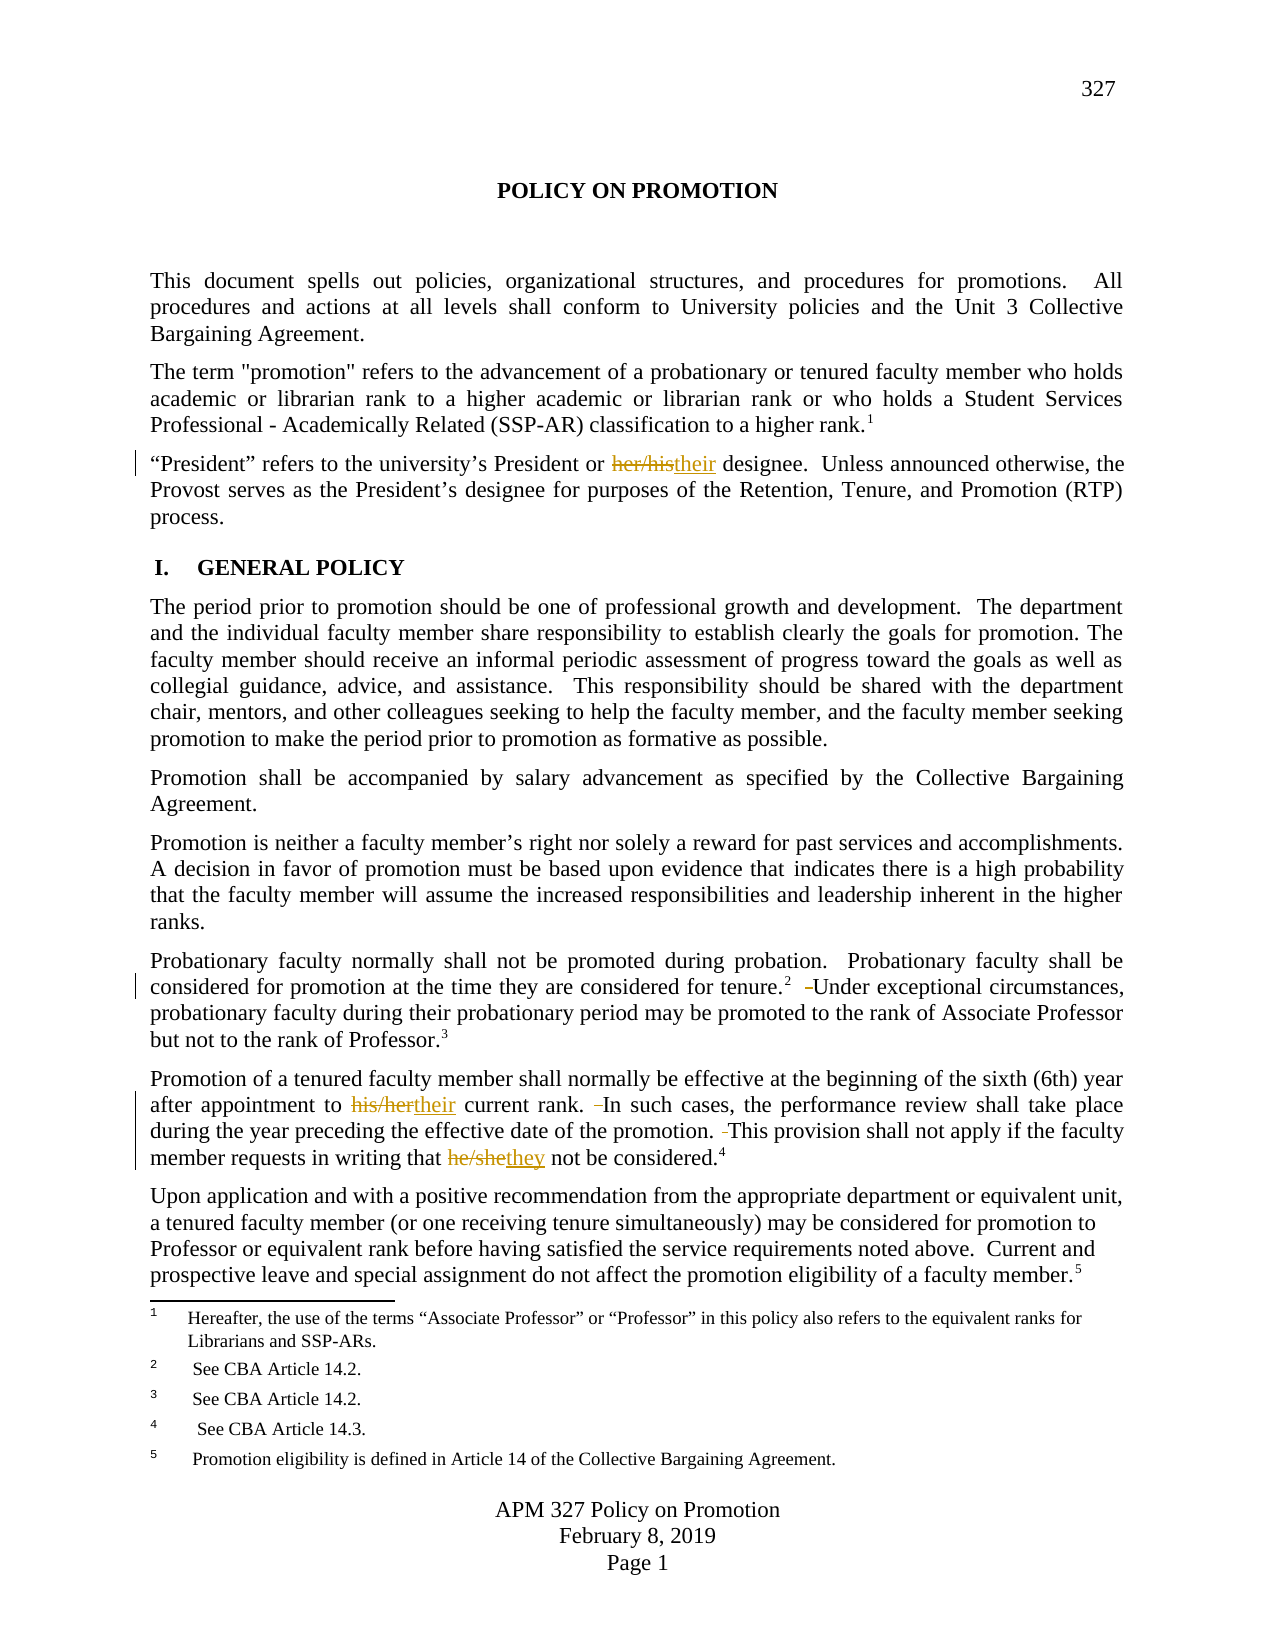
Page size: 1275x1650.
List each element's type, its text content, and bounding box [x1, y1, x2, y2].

text Promotion shall be accompanied by salary advancement as specified by the Collective Bargaining Agreement. [150, 763, 1125, 816]
text The period prior to promotion should be one of professional growth and development. The department and the individual faculty member share responsibility to establish clearly the goals for promotion. The faculty member should receive an informal periodic assessment of progress toward the goals as well as collegial guidance, advice, and assistance. This responsibility should be shared with the department chair, mentors, and other colleagues seeking to help the faculty member, and the faculty member seeking promotion to make the period prior to promotion as formative as possible. [150, 593, 1125, 751]
text Promotion is neither a faculty member’s right nor solely a reward for past services and accomplishments. A decision in favor of promotion must be based upon evidence that indicates there is a high probability that the faculty member will assume the increased responsibilities and leadership inherent in the higher ranks. [150, 829, 1125, 934]
list GENERAL POLICY [169, 554, 1125, 580]
text “President” refers to the university’s President or designee. Unless announced otherwise, the Provost serves as the President’s designee for purposes of the Retention, Tenure, and Promotion (RTP) process. [150, 450, 1125, 529]
text The term "promotion" refers to the advancement of a probationary or tenured faculty member who holds academic or librarian rank to a higher academic or librarian rank or who holds a Student Services Professional - Academically Related (SSP-AR) classification to a higher rank. [150, 358, 1125, 437]
text Upon application and with a positive recommendation from the appropriate department or equivalent unit, a tenured faculty member (or one receiving tenure simultaneously) may be considered for promotion to Professor or equivalent rank before having satisfied the service requirements noted above. Current and prospective leave and special assignment do not affect the promotion eligibility of a faculty member. [150, 1182, 1125, 1288]
text Policy on Promotion [150, 177, 1125, 203]
text Probationary faculty normally shall not be promoted during probation. Probationary faculty shall be considered for promotion at the time they are considered for tenure. Under exceptional circumstances, probationary faculty during their probationary period may be promoted to the rank of Associate Professor but not to the rank of Professor. [150, 947, 1125, 1052]
text Promotion of a tenured faculty member shall normally be effective at the beginning of the sixth (6th) year after appointment to current rank. In such cases, the performance review shall take place during the year preceding the effective date of the promotion. This provision shall not apply if the faculty member requests in writing that not be considered. [150, 1064, 1125, 1170]
text This document spells out policies, organizational structures, and procedures for promotions. All procedures and actions at all levels shall conform to University policies and the Unit 3 Collective Bargaining Agreement. [150, 267, 1125, 346]
